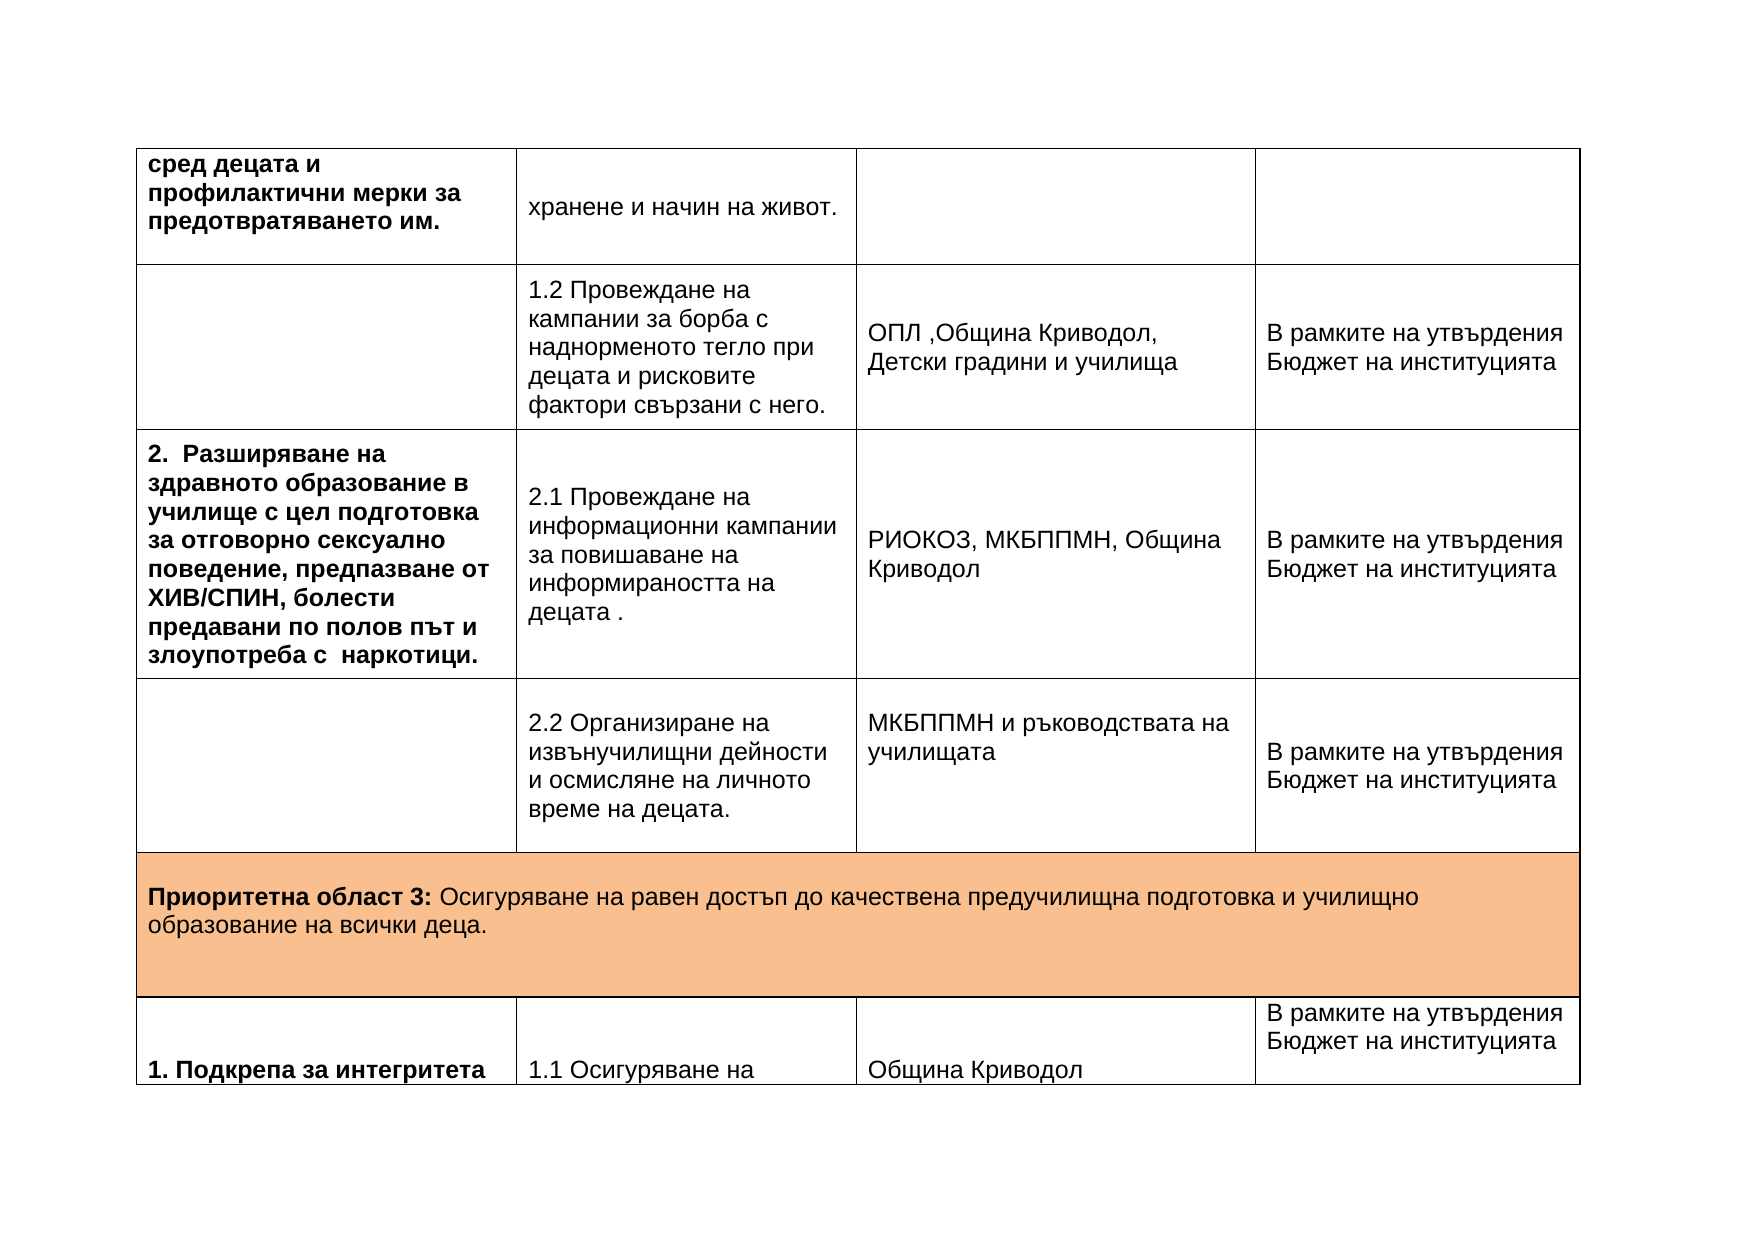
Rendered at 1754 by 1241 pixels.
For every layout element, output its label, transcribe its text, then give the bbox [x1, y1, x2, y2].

table_cell 1.2 Провеждане на кампании за борба с наднорменото тегло при децата и рисковите фактори свързани с него. [517, 265, 856, 429]
table_cell Община Криводол [857, 998, 1255, 1084]
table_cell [137, 149, 516, 264]
table_cell МКБППМН и ръководствата на училищата [857, 679, 1255, 852]
table_cell В рамките на утвърдения Бюджет на институцията [1256, 265, 1579, 429]
table_cell 2. Разширяване на здравното образование в училище с цел подготовка за отговорно сексуално поведение, предпазване от ХИВ/СПИН, болести предавани по полов път и злоупотреба с наркотици. [137, 430, 516, 678]
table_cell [1256, 149, 1579, 264]
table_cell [857, 149, 1255, 264]
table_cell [1256, 998, 1579, 1084]
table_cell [517, 998, 856, 1084]
table_cell В рамките на утвърдения Бюджет на институцията [1256, 430, 1579, 678]
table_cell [137, 998, 516, 1084]
table_cell В рамките на утвърдения Бюджет на институцията [1256, 679, 1579, 852]
table_cell РИОКОЗ, МКБППМН, Община Криводол [857, 430, 1255, 678]
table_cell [517, 149, 856, 264]
table_cell Приоритетна област 3: Осигуряване на равен достъп до качествена предучилищна подготовка и училищно образование на всички деца. [137, 853, 1579, 996]
table_cell 2.2 Организиране на извънучилищни дейности и осмисляне на личното време на децата. [517, 679, 856, 852]
table_cell [137, 679, 516, 852]
table_cell ОПЛ ,Община Криводол, Детски градини и училища [857, 265, 1255, 429]
table_cell 2.1 Провеждане на информационни кампании за повишаване на информираността на децата . [517, 430, 856, 678]
table_cell [137, 265, 516, 429]
